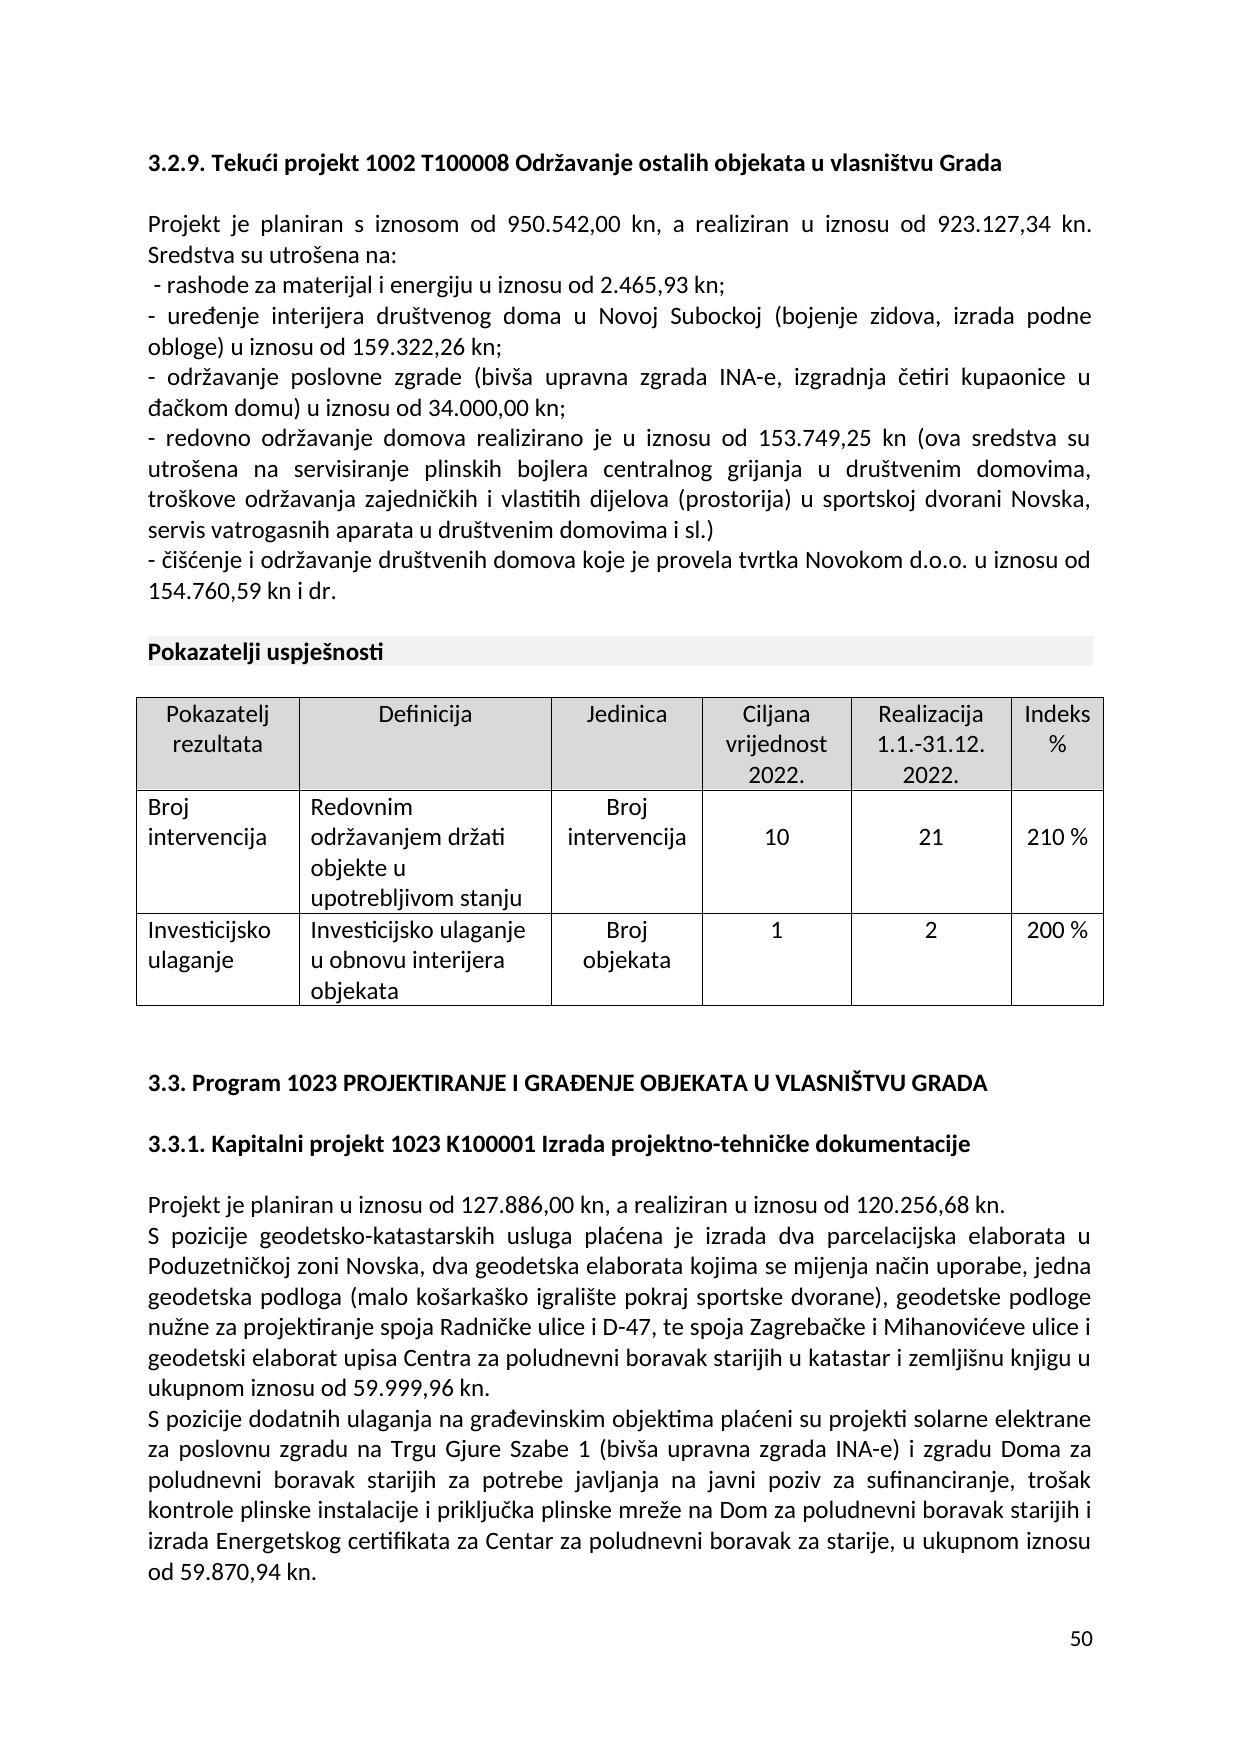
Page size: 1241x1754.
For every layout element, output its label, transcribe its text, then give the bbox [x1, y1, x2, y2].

table_cell 21 [852, 791, 1011, 913]
table_cell Broj objekata [552, 914, 702, 1005]
table_cell 2 [852, 914, 1011, 1005]
table_cell 1 [703, 914, 851, 1005]
table_cell Investicijsko ulaganje [137, 914, 299, 1005]
text S pozicije geodetsko-katastarskih usluga plaćena je izrada dva parcelacijska elaborata u Poduzetničkoj zoni Novska, dva geodetska elaborata kojima se mijenja način uporabe, jedna geodetska podloga (malo košarkaško igralište pokraj sportske dvorane), geodetske podloge nužne za projektiranje spoja Radničke ulice i D-47, te spoja Zagrebačke i Mihanovićeve ulice i geodetski elaborat upisa Centra za poludnevni boravak starijih u katastar i zemljišnu knjigu u ukupnom iznosu od 59.999,96 kn. [148, 1220, 1093, 1403]
text S pozicije dodatnih ulaganja na građevinskim objektima plaćeni su projekti solarne elektrane za poslovnu zgradu na Trgu Gjure Szabe 1 (bivša upravna zgrada INA-e) i zgradu Doma za poludnevni boravak starijih za potrebe javljanja na javni poziv za sufinanciranje, trošak kontrole plinske instalacije i priključka plinske mreže na Dom za poludnevni boravak starijih i izrada Energetskog certifikata za Centar za poludnevni boravak za starije, u ukupnom iznosu od 59.870,94 kn. [148, 1403, 1093, 1586]
table_header Realizacija 1.1.-31.12. 2022. [852, 698, 1011, 789]
text - redovno održavanje domova realizirano je u iznosu od 153.749,25 kn (ova sredstva su utrošena na servisiranje plinskih bojlera centralnog grijanja u društvenim domovima, troškove održavanja zajedničkih i vlastitih dijelova (prostorija) u sportskoj dvorani Novska, servis vatrogasnih aparata u društvenim domovima i sl.) [148, 422, 1093, 544]
text - uređenje interijera društvenog doma u Novoj Subockoj (bojenje zidova, izrada podne obloge) u iznosu od 159.322,26 kn; [148, 300, 1093, 361]
text - održavanje poslovne zgrade (bivša upravna zgrada INA-e, izgradnja četiri kupaonice u đačkom domu) u iznosu od 34.000,00 kn; [148, 361, 1093, 422]
table_header Definicija [300, 698, 551, 789]
table_header Pokazatelj rezultata [137, 698, 299, 789]
table_cell Broj intervencija [137, 791, 299, 913]
text 3.2.9. Tekući projekt 1002 T100008 Održavanje ostalih objekata u vlasništvu Grada [148, 148, 1093, 178]
table_cell Broj intervencija [552, 791, 702, 913]
table_cell 200 % [1012, 914, 1103, 1005]
table_header Ciljana vrijednost 2022. [703, 698, 851, 789]
text 3.3. Program 1023 PROJEKTIRANJE I GRAĐENJE OBJEKATA U VLASNIŠTVU GRADA [148, 1067, 1093, 1098]
table_cell Redovnim održavanjem držati objekte u upotrebljivom stanju [300, 791, 551, 913]
table_cell 10 [703, 791, 851, 913]
text - čišćenje i održavanje društvenih domova koje je provela tvrtka Novokom d.o.o. u iznosu od 154.760,59 kn i dr. [148, 544, 1093, 605]
text 3.3.1. Kapitalni projekt 1023 K100001 Izrada projektno-tehničke dokumentacije [148, 1128, 1093, 1159]
table_cell 210 % [1012, 791, 1103, 913]
table_cell Investicijsko ulaganje u obnovu interijera objekata [300, 914, 551, 1005]
text Projekt je planiran u iznosu od 127.886,00 kn, a realiziran u iznosu od 120.256,68 kn. [148, 1189, 1093, 1220]
table_header Indeks % [1012, 698, 1103, 789]
text - rashode za materijal i energiju u iznosu od 2.465,93 kn; [148, 270, 1093, 300]
text Pokazatelji uspješnosti [148, 636, 1093, 666]
text Projekt je planiran s iznosom od 950.542,00 kn, a realiziran u iznosu od 923.127,34 kn. Sredstva su utrošena na: [148, 209, 1093, 270]
table_header Jedinica [552, 698, 702, 789]
